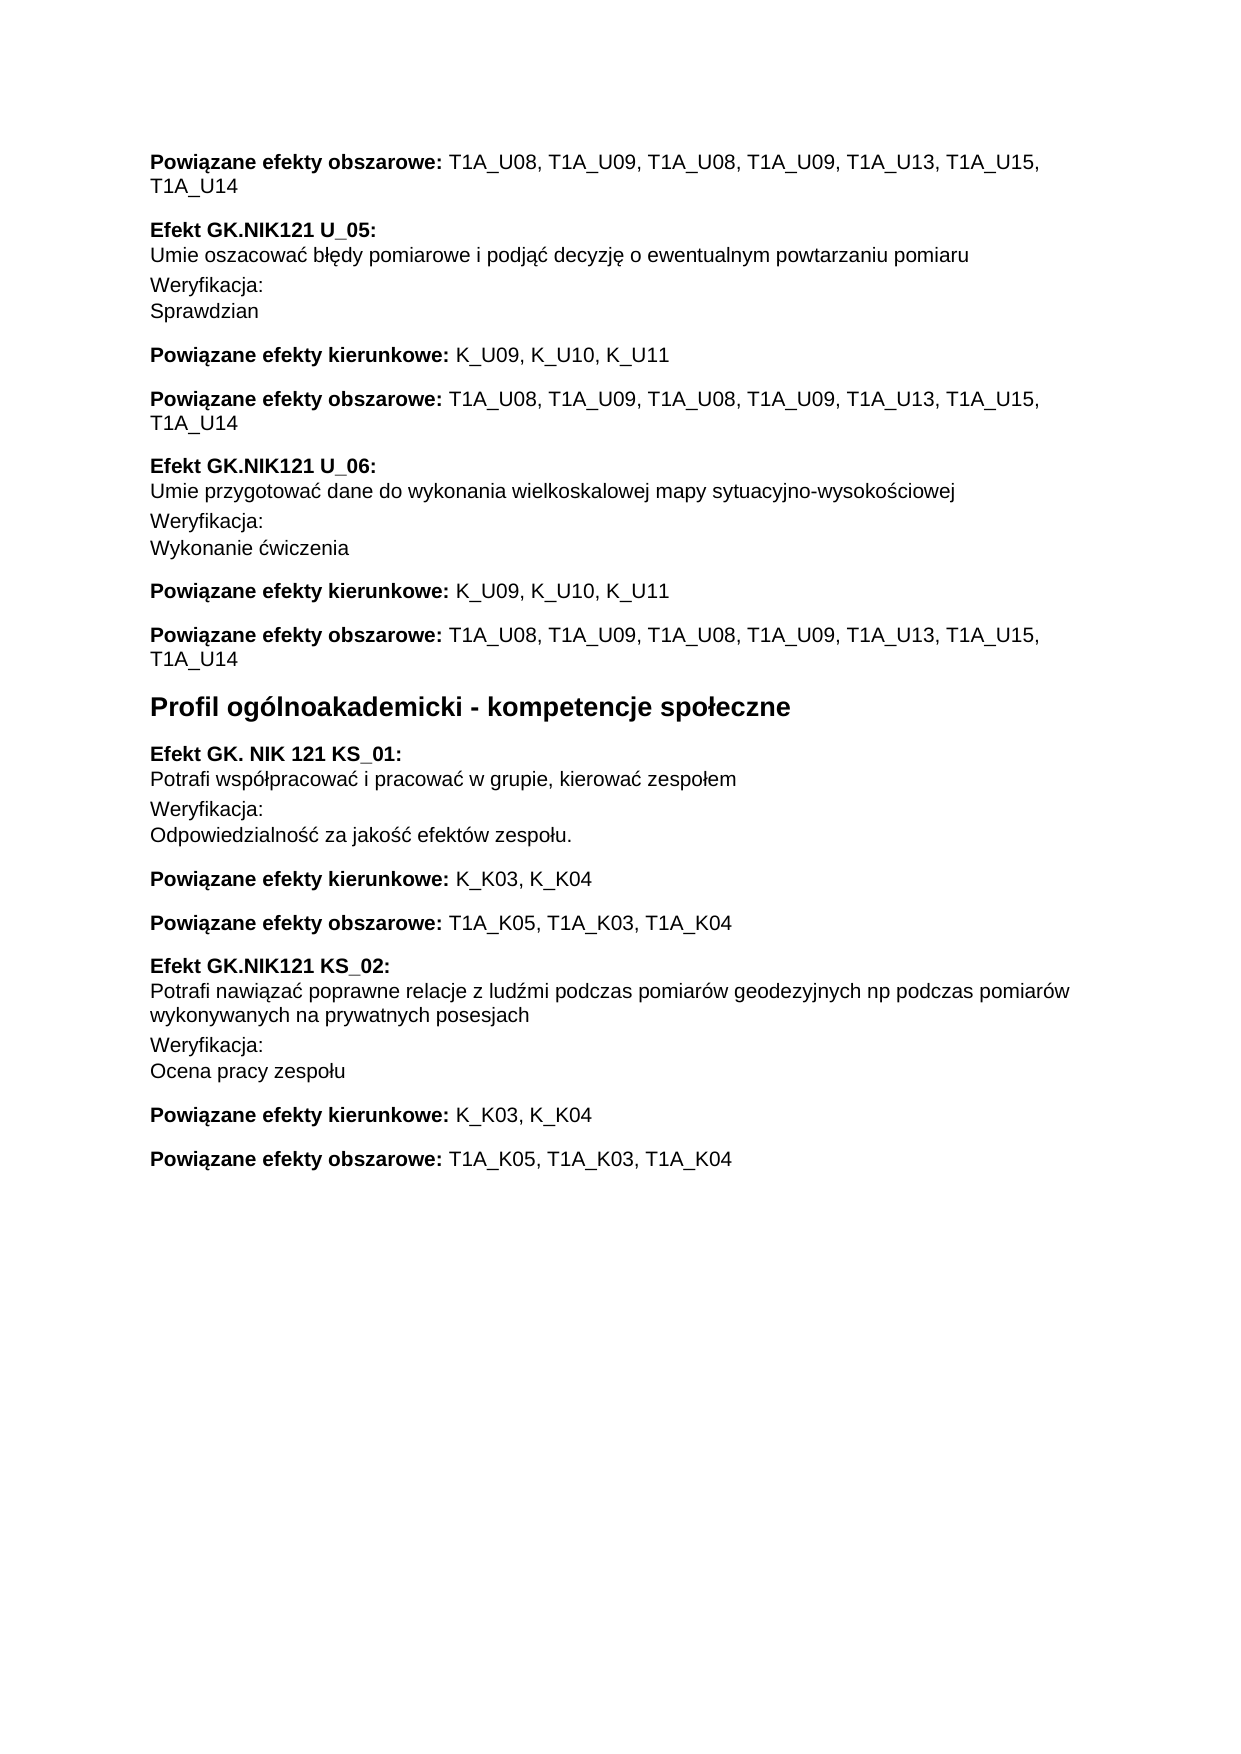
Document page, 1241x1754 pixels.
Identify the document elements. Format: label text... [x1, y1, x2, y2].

text Wykonanie ćwiczenia [150, 535, 1090, 559]
text Powiązane efekty obszarowe: T1A_U08, T1A_U09, T1A_U08, T1A_U09, T1A_U13, T1A_U15, T1A_U14 [150, 386, 1090, 434]
text Ocena pracy zespołu [150, 1059, 1090, 1083]
text Weryfikacja: [150, 273, 1090, 297]
text Umie oszacować błędy pomiarowe i podjąć decyzję o ewentualnym powtarzaniu pomiaru [150, 243, 1090, 267]
text Powiązane efekty obszarowe: T1A_K05, T1A_K03, T1A_K04 [150, 1147, 1090, 1171]
text Efekt GK. NIK 121 KS_01: [150, 742, 1090, 766]
subtitle Profil ogólnoakademicki - kompetencje społeczne [150, 691, 1090, 722]
text Potrafi nawiązać poprawne relacje z ludźmi podczas pomiarów geodezyjnych np podczas pomiarów wykonywanych na prywatnych posesjach [150, 979, 1090, 1027]
text Powiązane efekty obszarowe: T1A_U08, T1A_U09, T1A_U08, T1A_U09, T1A_U13, T1A_U15, T1A_U14 [150, 150, 1090, 198]
text Efekt GK.NIK121 KS_02: [150, 954, 1090, 978]
text Powiązane efekty kierunkowe: K_K03, K_K04 [150, 1103, 1090, 1127]
text Weryfikacja: [150, 1033, 1090, 1057]
text Efekt GK.NIK121 U_05: [150, 218, 1090, 242]
text Efekt GK.NIK121 U_06: [150, 454, 1090, 478]
text Sprawdzian [150, 299, 1090, 323]
text Potrafi współpracować i pracować w grupie, kierować zespołem [150, 767, 1090, 791]
text Powiązane efekty kierunkowe: K_K03, K_K04 [150, 867, 1090, 891]
text Weryfikacja: [150, 509, 1090, 533]
text Umie przygotować dane do wykonania wielkoskalowej mapy sytuacyjno-wysokościowej [150, 479, 1090, 503]
text Powiązane efekty kierunkowe: K_U09, K_U10, K_U11 [150, 579, 1090, 603]
text Powiązane efekty obszarowe: T1A_U08, T1A_U09, T1A_U08, T1A_U09, T1A_U13, T1A_U15, T1A_U14 [150, 623, 1090, 671]
text Weryfikacja: [150, 797, 1090, 821]
text Powiązane efekty obszarowe: T1A_K05, T1A_K03, T1A_K04 [150, 910, 1090, 934]
text Odpowiedzialność za jakość efektów zespołu. [150, 823, 1090, 847]
text Powiązane efekty kierunkowe: K_U09, K_U10, K_U11 [150, 343, 1090, 367]
